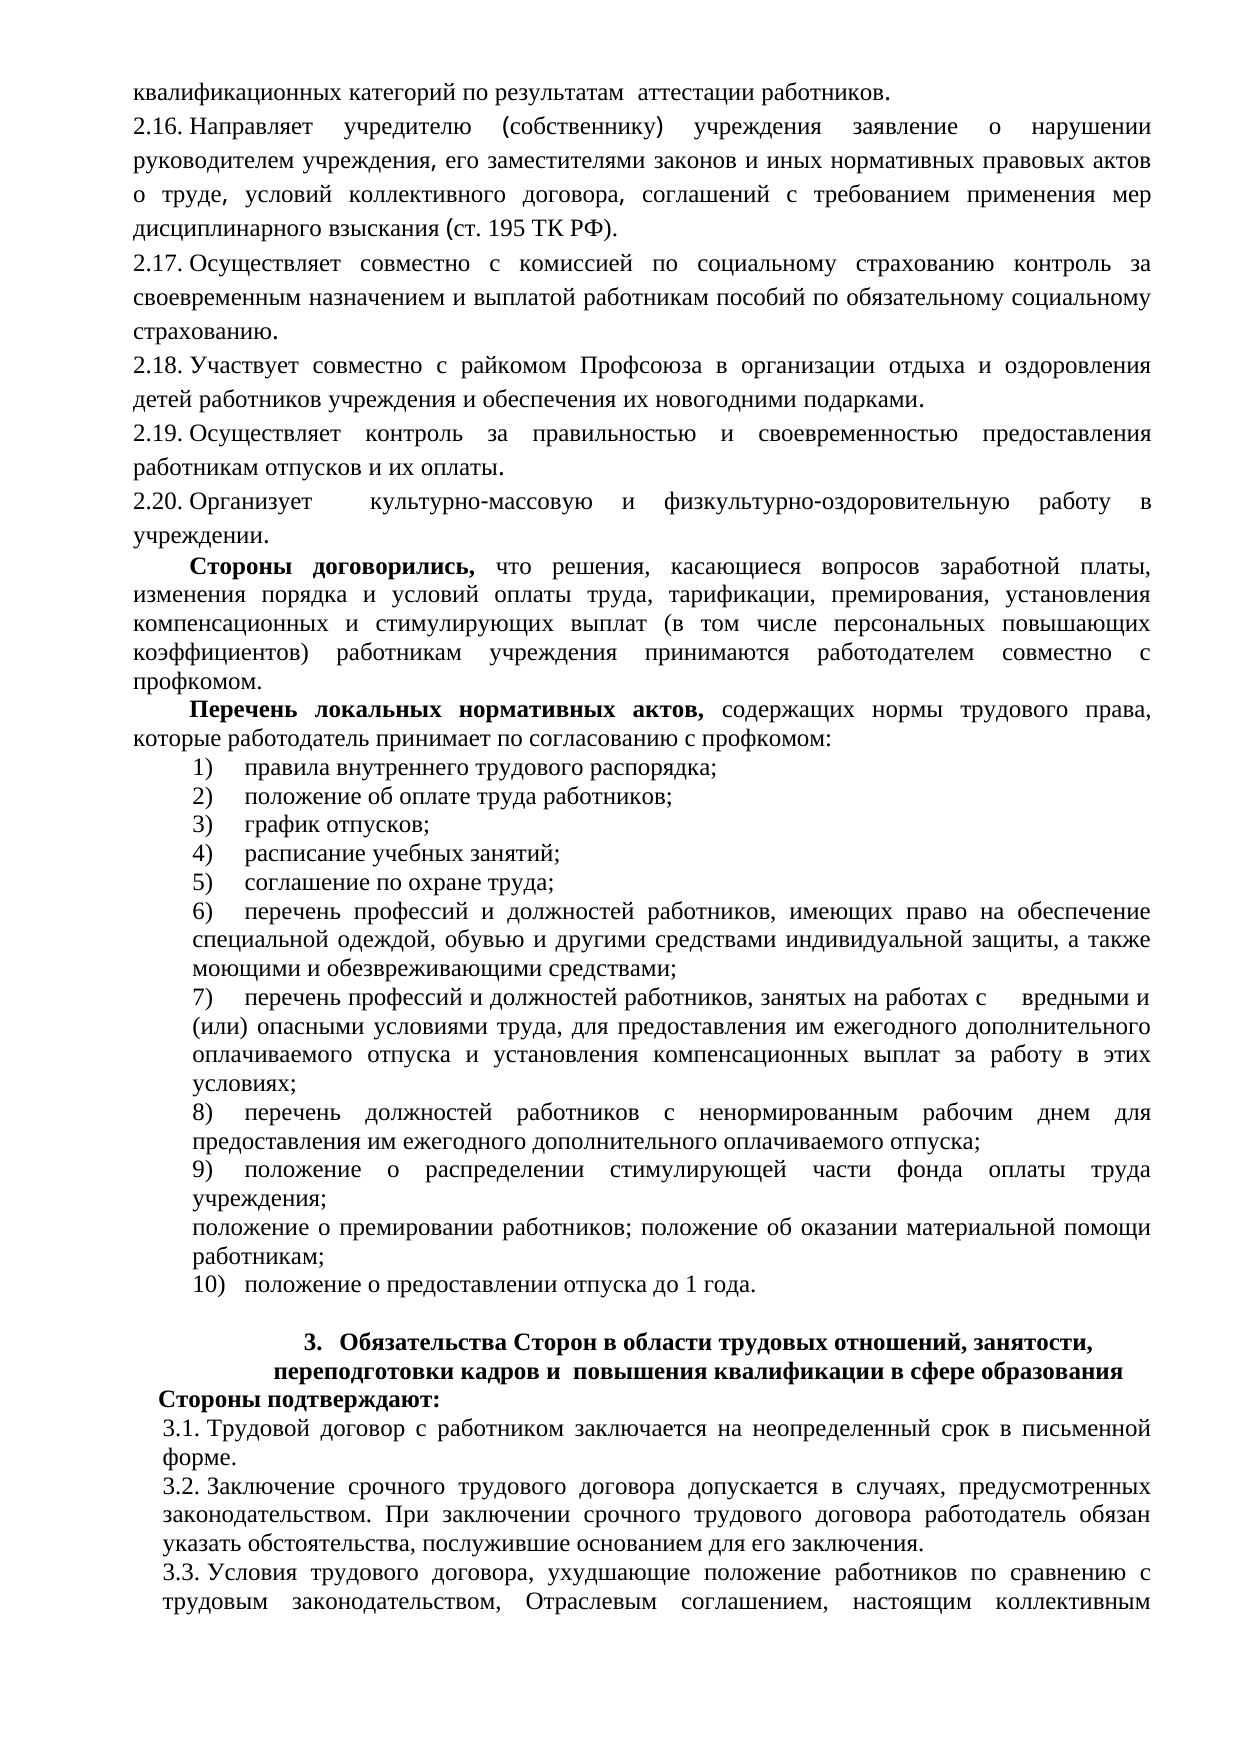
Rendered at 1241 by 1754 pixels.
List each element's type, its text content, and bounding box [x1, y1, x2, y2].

list правила внутреннего трудового распорядка; [192, 752, 1152, 781]
text Стороны договорились, что решения, касающиеся вопросов заработной платы, изменения порядка и условий оплаты труда, тарификации, премирования, установления компенсационных и стимулирующих выплат (в том числе персональных повышающих коэффициентов) работникам учреждения принимаются работодателем совместно с профкомом. [133, 551, 1152, 694]
list положение об оплате труда работников; [192, 781, 1152, 809]
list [133, 74, 1152, 108]
list Осуществляет совместно с комиссией по социальному страхованию контроль за своевременным назначением и выплатой работникам пособий по обязательному социальному страхованию. [133, 244, 1152, 346]
text Стороны подтверждают: [133, 1384, 1152, 1413]
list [162, 1557, 1152, 1614]
list Участвует совместно с райкомом Профсоюза в организации отдыха и оздоровления детей работников учреждения и обеспечения их новогодними подарками. [133, 346, 1152, 414]
list соглашение по охране труда; [192, 867, 1152, 896]
list Осуществляет контроль за правильностью и своевременностью предоставления работникам отпусков и их оплаты. [133, 414, 1152, 483]
list положение о предоставлении отпуска до 1 года. [192, 1269, 1152, 1298]
list перечень профессий и должностей работников, занятых на работах с вредными и (или) опасными условиями труда, для предоставления им ежегодного дополнительного оплачиваемого отпуска и установления компенсационных выплат за работу в этих условиях; [192, 982, 1152, 1097]
text положение о премировании работников; положение об оказании материальной помощи работникам; [192, 1212, 1152, 1269]
list Обязательства Сторон в области трудовых отношений, занятости, переподготовки кадров и повышения квалификации в сфере образования [245, 1327, 1152, 1384]
text Перечень локальных нормативных актов, содержащих нормы трудового права, которые работодатель принимает по согласованию с профкомом: [133, 694, 1152, 752]
list график отпусков; [192, 809, 1152, 838]
list расписание учебных занятий; [192, 838, 1152, 867]
list Направляет учредителю (собственнику) учреждения заявление о нарушении руководителем учреждения, его заместителями законов и иных нормативных правовых актов о труде, условий коллективного договора, соглашений с требованием применения мер дисциплинарного взыскания (ст. 195 ТК РФ). [133, 108, 1152, 244]
list перечень должностей работников с ненормированным рабочим днем для предоставления им ежегодного дополнительного оплачиваемого отпуска; [192, 1097, 1152, 1154]
list Организует культурно-массовую и физкультурно-оздоровительную работу в учреждении. [133, 483, 1152, 551]
list перечень профессий и должностей работников, имеющих право на обеспечение специальной одеждой, обувью и другими средствами индивидуальной защиты, а также моющими и обезвреживающими средствами; [192, 896, 1152, 982]
list Трудовой договор с работником заключается на неопределенный срок в письменной форме. [162, 1413, 1152, 1471]
list Заключение срочного трудового договора допускается в случаях, предусмотренных законодательством. При заключении срочного трудового договора работодатель обязан указать обстоятельства, послужившие основанием для его заключения. [162, 1471, 1152, 1557]
list положение о распределении стимулирующей части фонда оплаты труда учреждения; [192, 1154, 1152, 1212]
